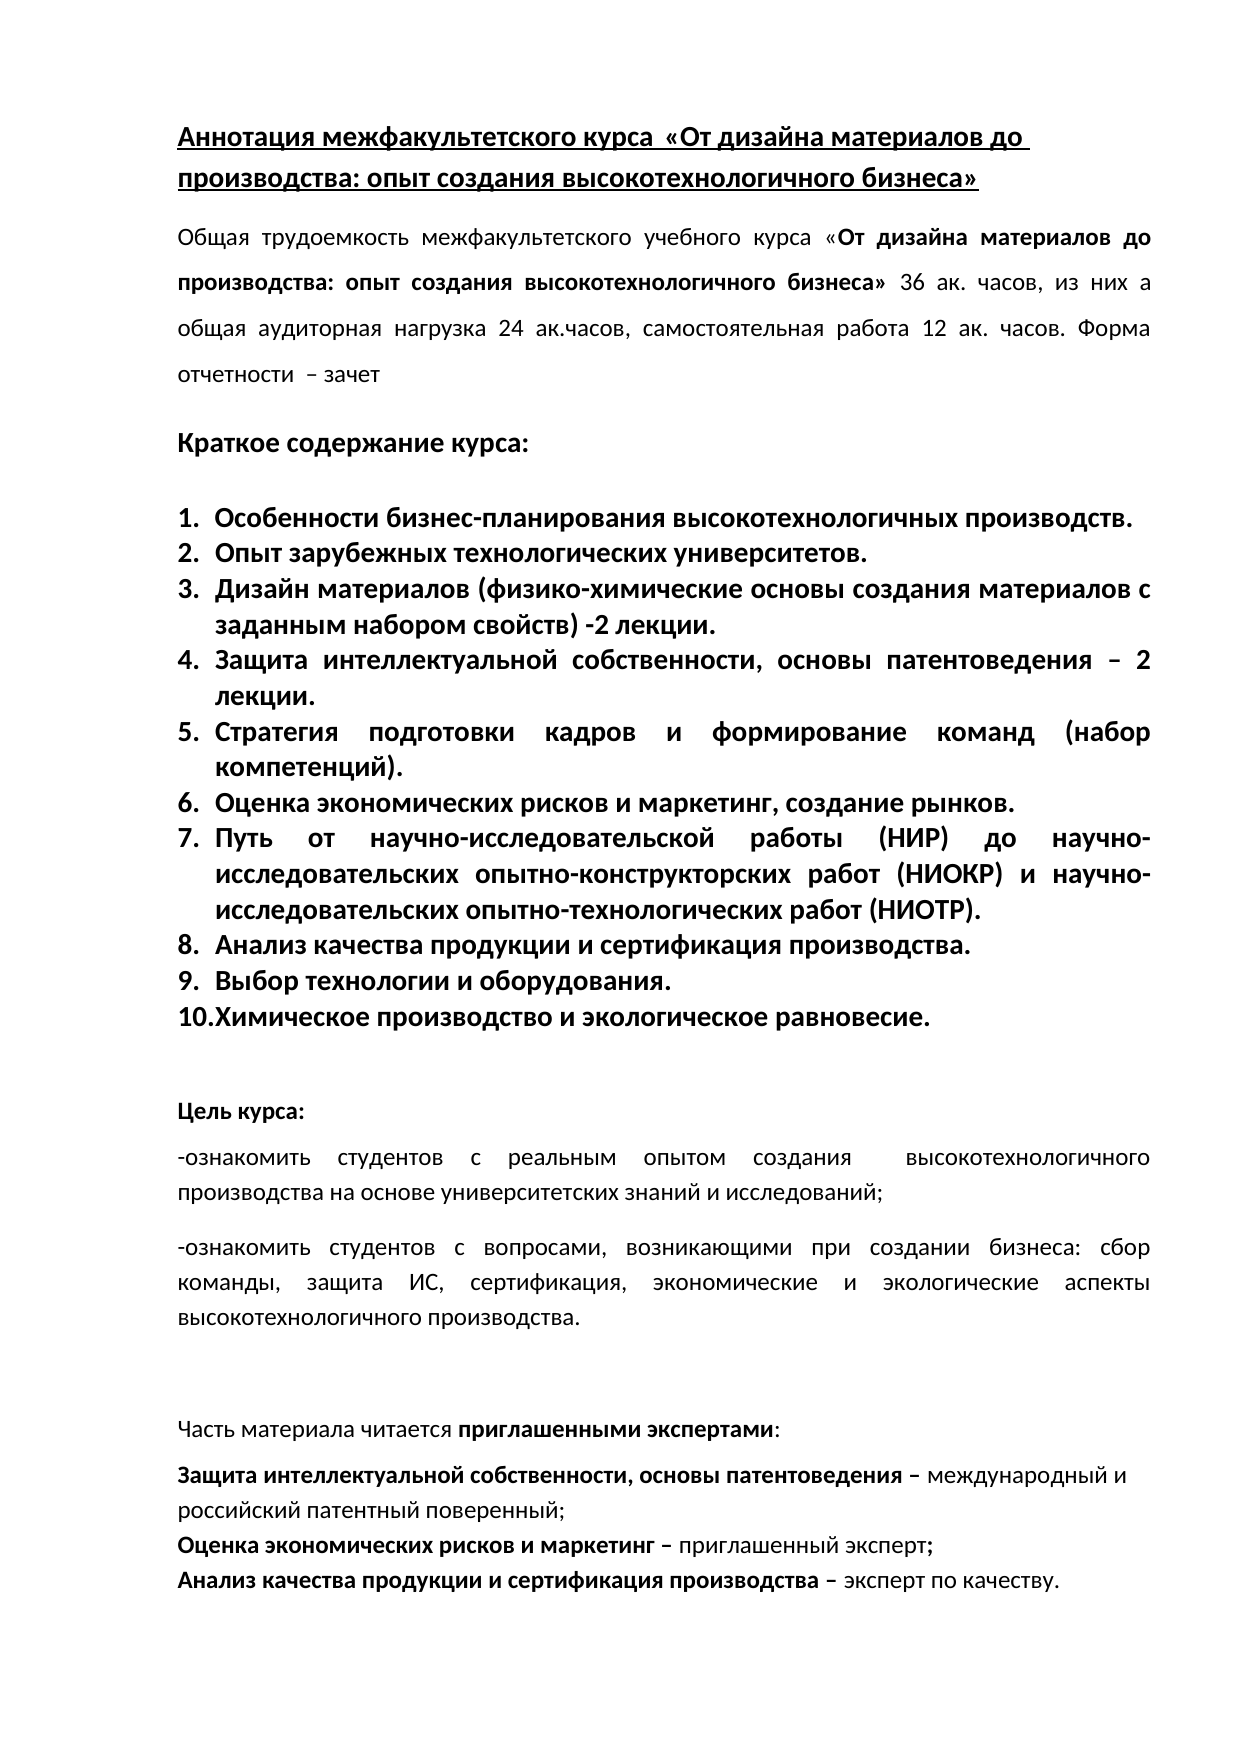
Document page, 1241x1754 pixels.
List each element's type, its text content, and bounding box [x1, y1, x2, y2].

text -ознакомить студентов с реальным опытом создания высокотехнологичного производства на основе университетских знаний и исследований; [177, 1141, 1152, 1206]
text Часть материала читается приглашенными экспертами: [177, 1413, 1152, 1444]
list Опыт зарубежных технологических университетов. [177, 534, 1152, 570]
text Защита интеллектуальной собственности, основы патентоведения – международный и российский патентный поверенный; [177, 1459, 1152, 1524]
list Особенности бизнес-планирования высокотехнологичных производств. [177, 499, 1152, 534]
text -ознакомить студентов с вопросами, возникающими при создании бизнеса: сбор команды, защита ИС, сертификация, экономические и экологические аспекты высокотехнологичного производства. [177, 1232, 1152, 1332]
list Анализ качества продукции и сертификация производства. [177, 926, 1152, 962]
text Оценка экономических рисков и маркетинг – приглашенный эксперт; [177, 1529, 1152, 1559]
list Оценка экономических рисков и маркетинг, создание рынков. [177, 784, 1152, 819]
list Стратегия подготовки кадров и формирование команд (набор компетенций). [177, 713, 1152, 784]
list Защита интеллектуальной собственности, основы патентоведения – 2 лекции. [177, 641, 1152, 713]
text Общая трудоемкость межфакультетского учебного курса «От дизайна материалов до производства: опыт создания высокотехнологичного бизнеса» 36 ак. часов, из них а общая аудиторная нагрузка 24 ак.часов, самостоятельная работа 12 ак. часов. Форма отчетности – зачет [177, 221, 1152, 388]
list Химическое производство и экологическое равновесие. [177, 998, 1152, 1033]
list Дизайн материалов (физико-химические основы создания материалов с заданным набором свойств) -2 лекции. [177, 570, 1152, 641]
text Аннотация межфакультетского курса «От дизайна материалов до производства: опыт создания высокотехнологичного бизнеса» [177, 118, 1152, 195]
text Анализ качества продукции и сертификация производства – эксперт по качеству. [177, 1564, 1152, 1594]
text Краткое содержание курса: [177, 424, 1152, 460]
list Путь от научно-исследовательской работы (НИР) до научно-исследовательских опытно-конструкторских работ (НИОКР) и научно-исследовательских опытно-технологических работ (НИОТР). [177, 819, 1152, 926]
list Выбор технологии и оборудования. [177, 962, 1152, 998]
text Цель курса: [177, 1095, 1152, 1126]
